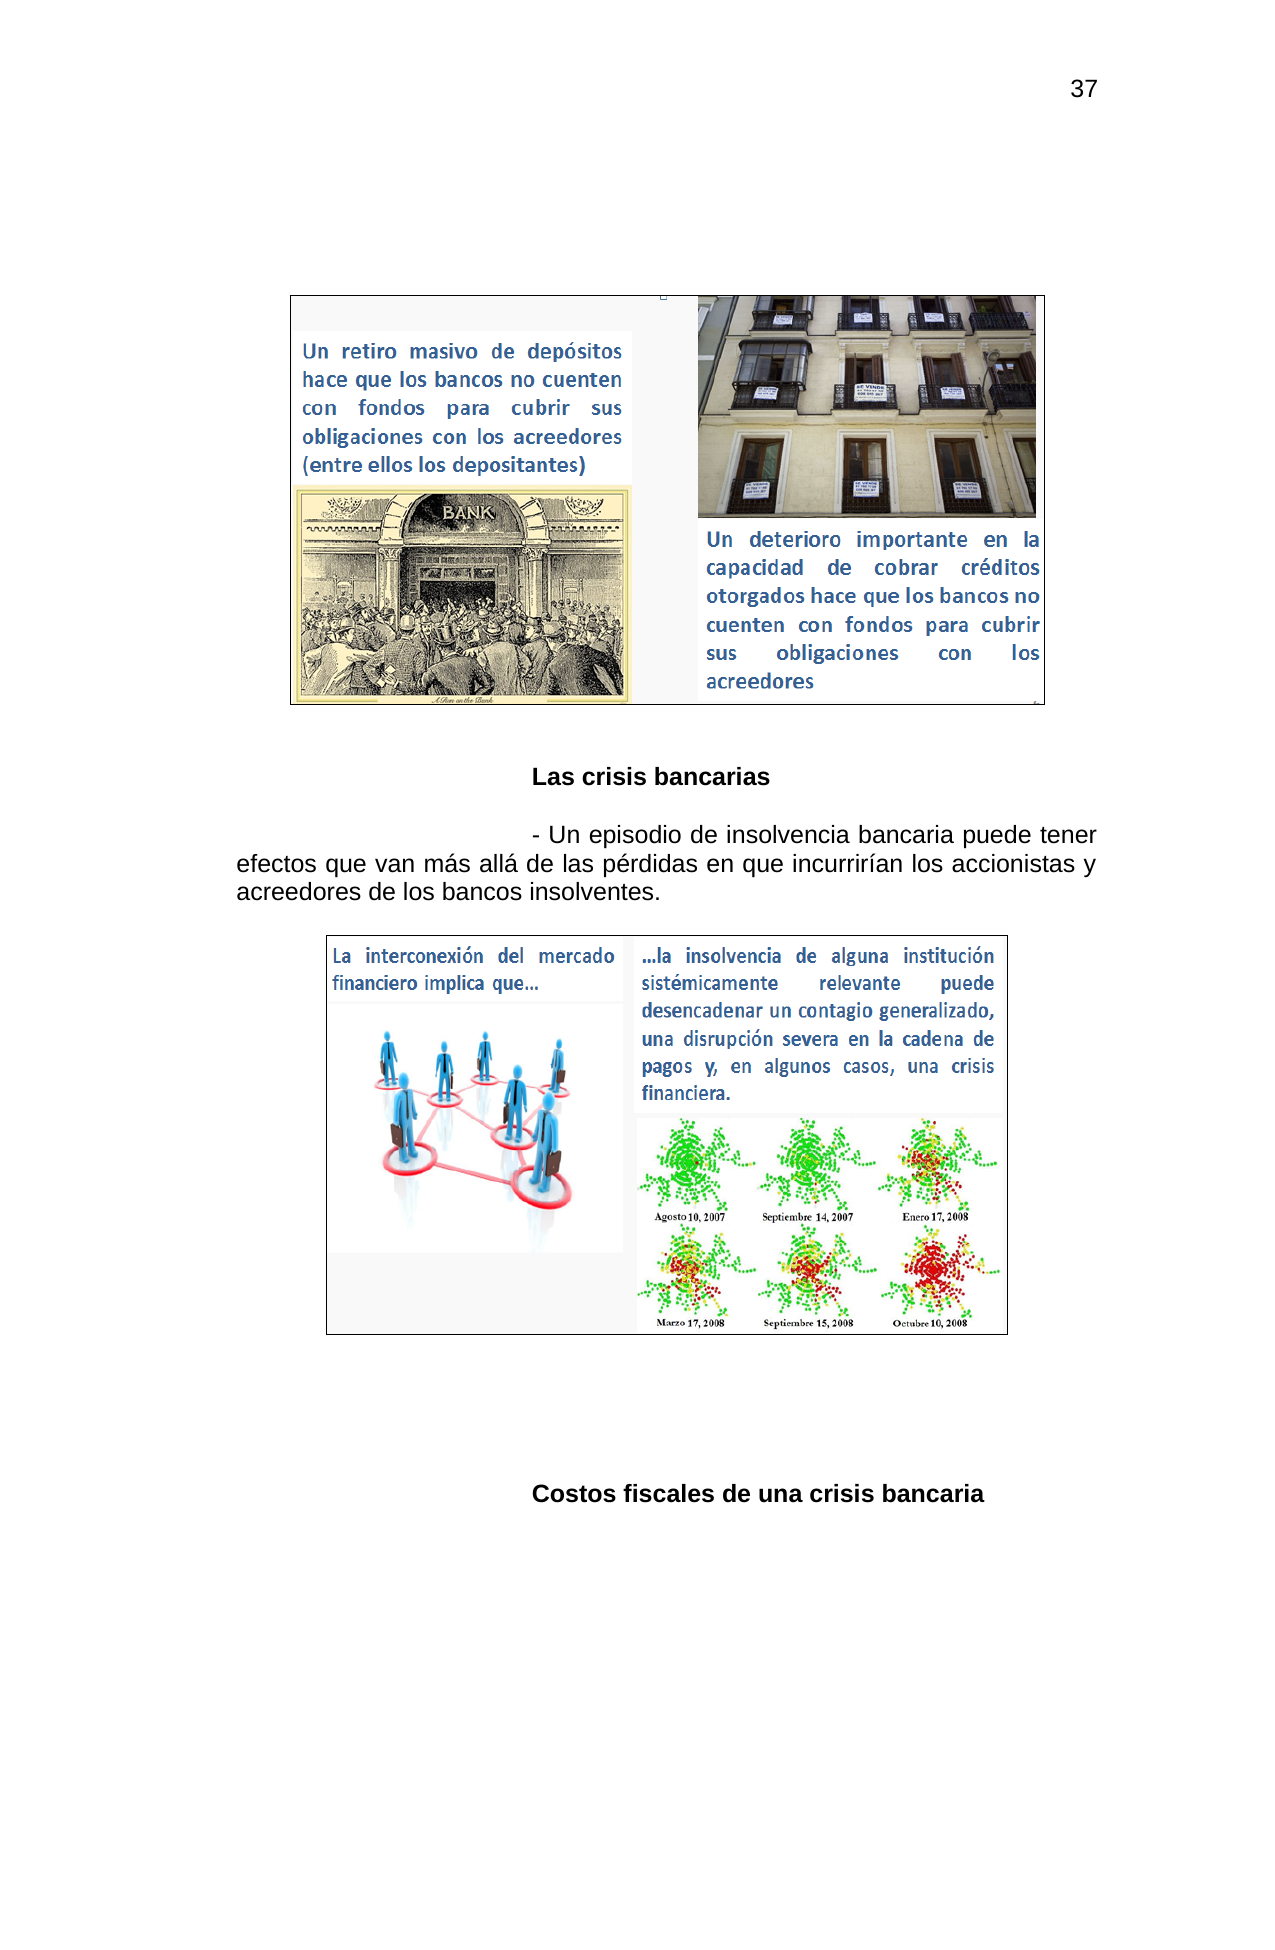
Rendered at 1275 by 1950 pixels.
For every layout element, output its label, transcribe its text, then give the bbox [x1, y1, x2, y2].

picture [291, 296, 1044, 704]
text Las crisis bancarias [236, 762, 1098, 791]
text Costos fiscales de una crisis bancaria [236, 1479, 1098, 1508]
text - Un episodio de insolvencia bancaria puede tener efectos que van más allá de las pérdidas en que incurrirían los accionistas y acreedores de los bancos insolventes. [236, 820, 1098, 906]
picture [327, 936, 1007, 1334]
